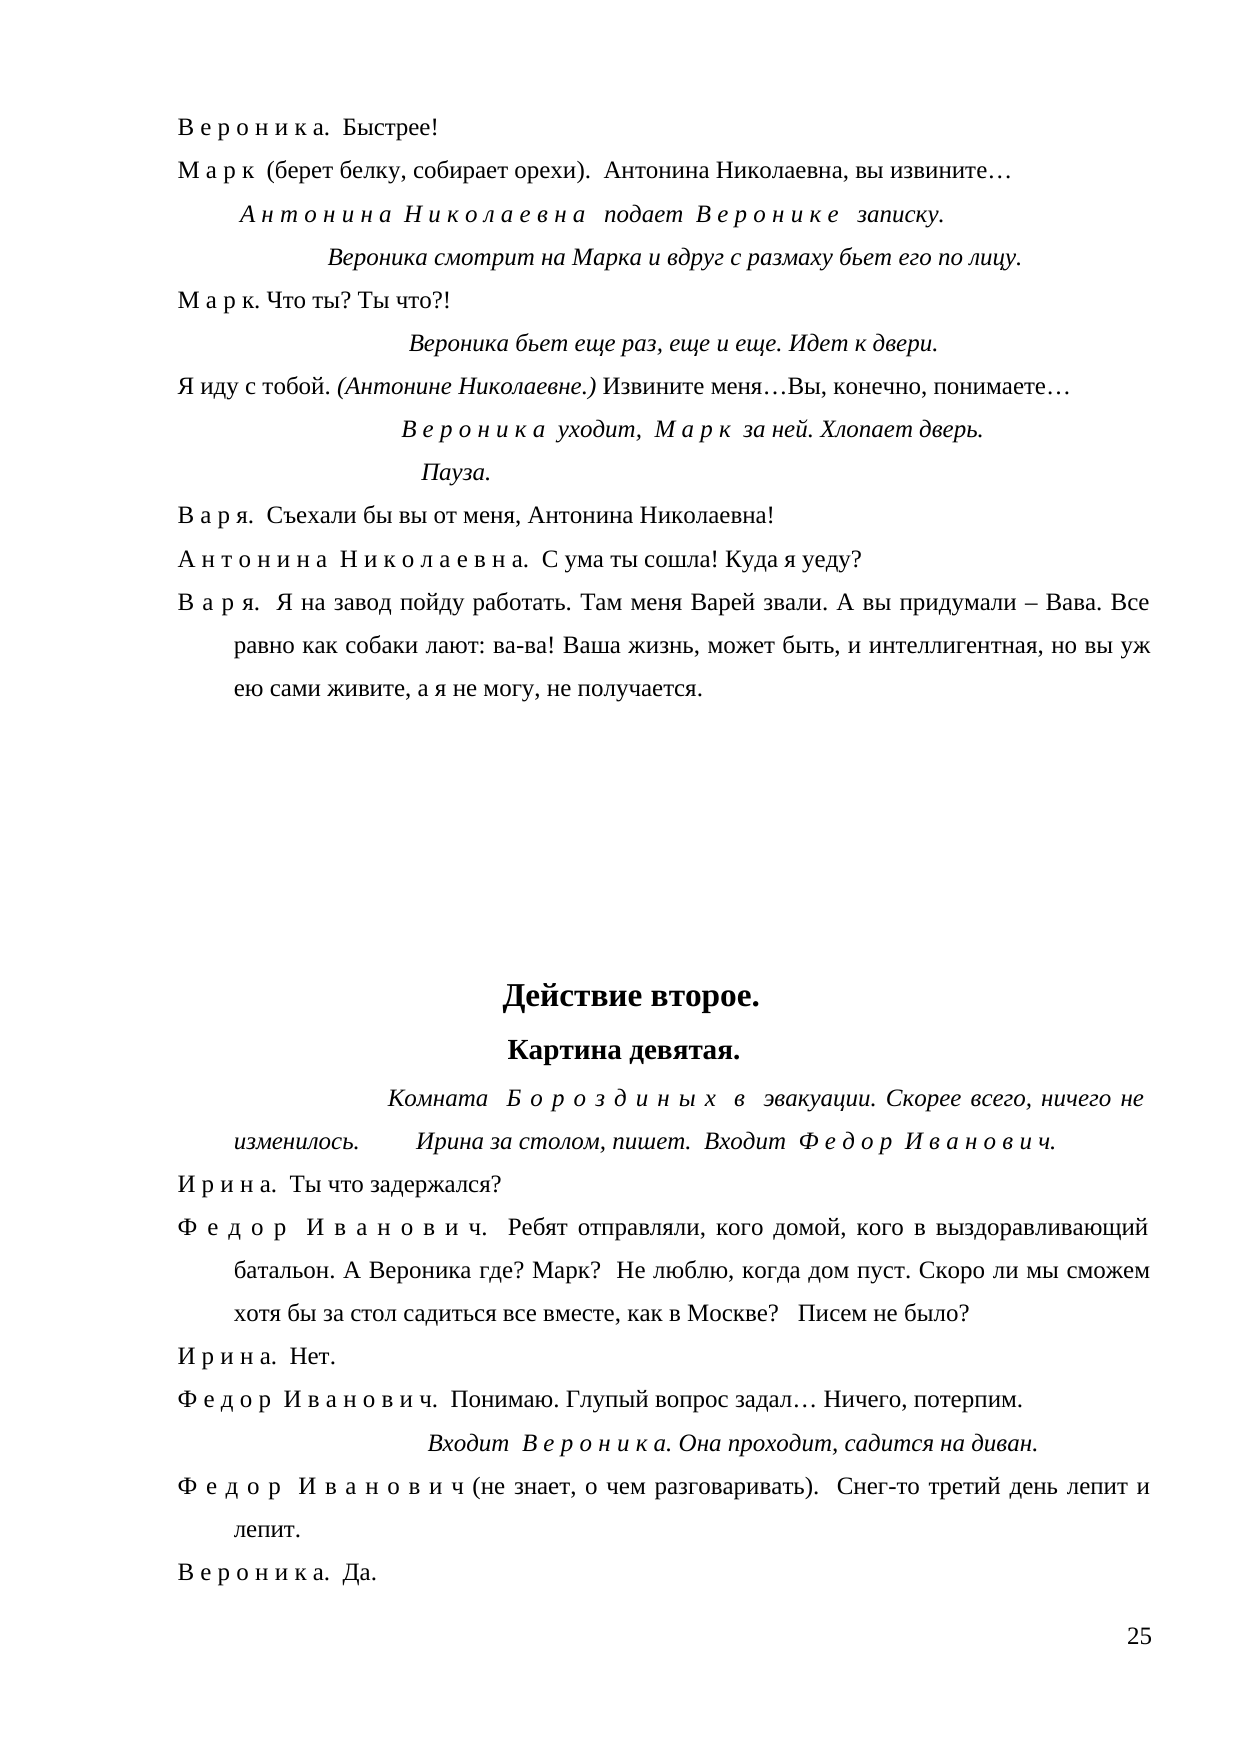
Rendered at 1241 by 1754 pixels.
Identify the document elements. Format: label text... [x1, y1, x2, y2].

text Комната Б о р о з д и н ы х в эвакуации. Скорее всего, ничего не изменилось. Ирина за столом, пишет. Входит Ф е д о р И в а н о в и ч. [177, 1083, 1152, 1154]
text И р и н а. Ты что задержался? [177, 1169, 1152, 1198]
text В е р о н и к а уходит, М а р к за ней. Хлопает дверь. [177, 414, 1152, 443]
text Вероника бьет еще раз, еще и еще. Идет к двери. [177, 328, 1152, 357]
text А н т о н и н а Н и к о л а е в н а подает В е р о н и к е записку. [177, 199, 1152, 227]
text Ф е д о р И в а н о в и ч (не знает, о чем разговаривать). Снег-то третий день лепит и лепит. [177, 1471, 1152, 1543]
text Вероника смотрит на Марка и вдруг с размаху бьет его по лицу. [177, 242, 1152, 271]
text Пауза. [177, 457, 1152, 486]
text В а р я. Я на завод пойду работать. Там меня Варей звали. А вы придумали – Вава. Все равно как собаки лают: ва-ва! Ваша жизнь, может быть, и интеллигентная, но вы уж ею сами живите, а я не могу, не получается. [177, 587, 1152, 702]
text В а р я. Съехали бы вы от меня, Антонина Николаевна! [177, 501, 1152, 529]
text Ф е д о р И в а н о в и ч. Ребят отправляли, кого домой, кого в выздоравливающий батальон. А Вероника где? Марк? Не люблю, когда дом пуст. Скоро ли мы сможем хотя бы за стол садиться все вместе, как в Москве? Писем не было? [177, 1212, 1152, 1327]
text М а р к (берет белку, собирает орехи). Антонина Николаевна, вы извините… [177, 156, 1152, 184]
text Я иду с тобой. (Антонине Николаевне.) Извините меня…Вы, конечно, понимаете… [177, 371, 1152, 400]
text И р и н а. Нет. [177, 1341, 1152, 1370]
text В е р о н и к а. Быстрее! [177, 112, 1152, 141]
text Ф е д о р И в а н о в и ч. Понимаю. Глупый вопрос задал… Ничего, потерпим. [177, 1384, 1152, 1413]
text А н т о н и н а Н и к о л а е в н а. С ума ты сошла! Куда я уеду? [177, 544, 1152, 572]
text М а р к. Что ты? Ты что?! [177, 285, 1152, 314]
text Входит В е р о н и к а. Она проходит, садится на диван. [177, 1428, 1152, 1456]
text Картина девятая. [177, 1032, 1152, 1066]
text Действие второе. [177, 975, 1152, 1013]
text В е р о н и к а. Да. [177, 1557, 1152, 1586]
